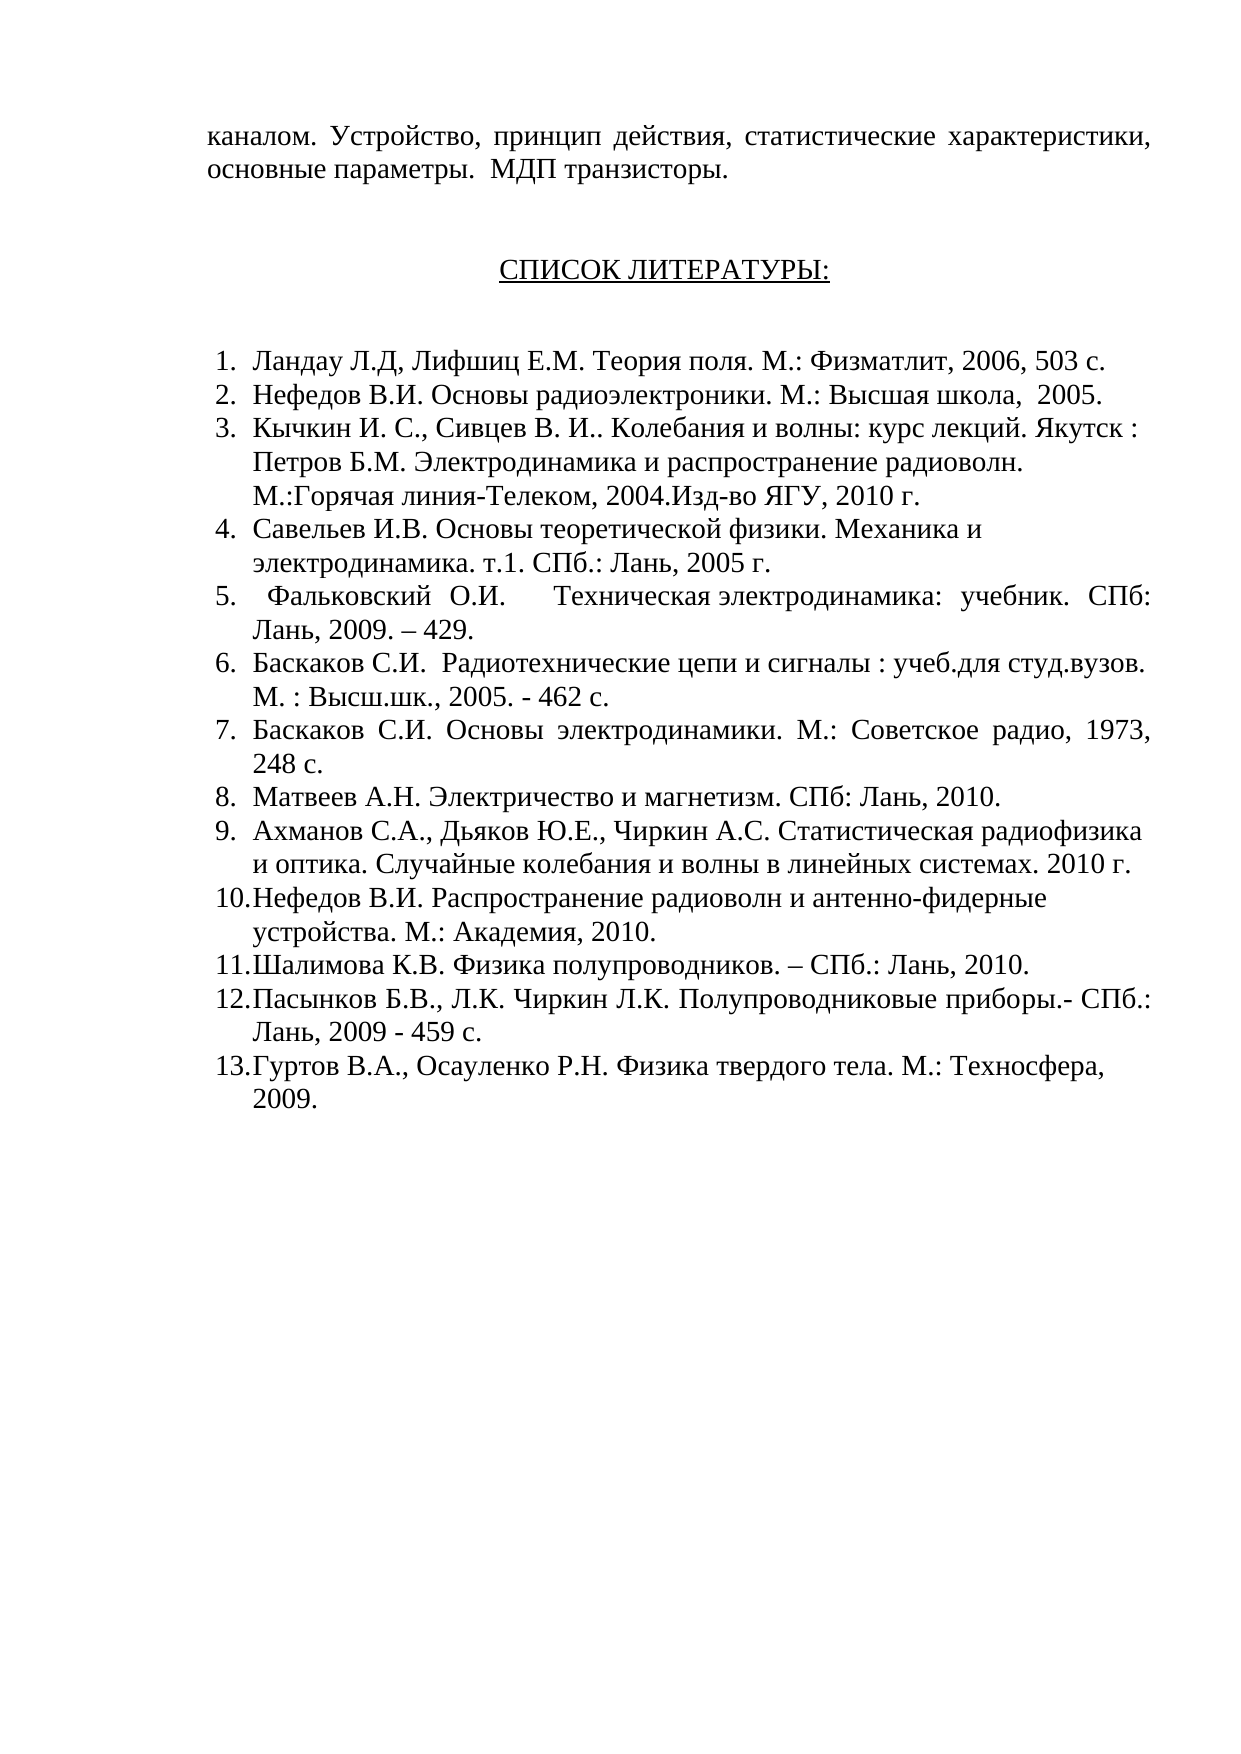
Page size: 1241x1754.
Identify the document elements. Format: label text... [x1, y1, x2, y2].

list Гуртов В.А., Осауленко Р.Н. Физика твердого тела. М.: Техносфера, 2009. [215, 1048, 1152, 1115]
list Ахманов С.А., Дьяков Ю.Е., Чиркин А.С. Статистическая радиофизика и оптика. Случайные колебания и волны в линейных системах. 2010 г. [215, 813, 1152, 880]
list Кычкин И. С., Сивцев В. И.. Колебания и волны: курс лекций. Якутск : Петров Б.М. Электродинамика и распространение радиоволн. М.:Горячая линия-Телеком, 2004.Изд-во ЯГУ, 2010 г. [215, 411, 1152, 511]
list Баскаков С.И. Радиотехнические цепи и сигналы : учеб.для студ.вузов. М. : Высш.шк., 2005. - 462 с. [609, 645, 1152, 712]
list Нефедов В.И. Распространение радиоволн и антенно-фидерные устройства. М.: Академия, 2010. [215, 880, 1152, 947]
list Баскаков С.И. Основы электродинамики. М.: Советское радио, 1973, 248 с. [215, 712, 1152, 779]
list Савельев И.В. Основы теоретической физики. Механика и электродинамика. т.1. СПб.: Лань, 2005 г. [771, 511, 1152, 578]
list Шалимова К.В. Физика полупроводников. – СПб.: Лань, 2010. [215, 947, 1152, 981]
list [177, 118, 1152, 185]
list Ландау Л.Д, Лифшиц Е.М. Теория поля. М.: Физматлит, 2006, 503 с. [215, 343, 1152, 377]
list Нефедов В.И. Основы радиоэлектроники. М.: Высшая школа, 2005. [215, 377, 1152, 411]
list Баскаков С.И. Радиотехнические цепи и сигналы : учеб.для студ.вузов. М. : Высш.шк., 2005. - 462 с. [215, 645, 441, 712]
text СПИСОК ЛИТЕРАТУРЫ: [177, 252, 1152, 286]
list Матвеев А.Н. Электричество и магнетизм. СПб: Лань, 2010. [215, 779, 1152, 813]
list Фальковский О.И. Техническая электродинамика: учебник. СПб: Лань, 2009. – 429. [431, 578, 1152, 645]
list Пасынков Б.В., Л.К. Чиркин Л.К. Полупроводниковые приборы.- СПб.: Лань, 2009 - 459 с. [215, 981, 1152, 1048]
